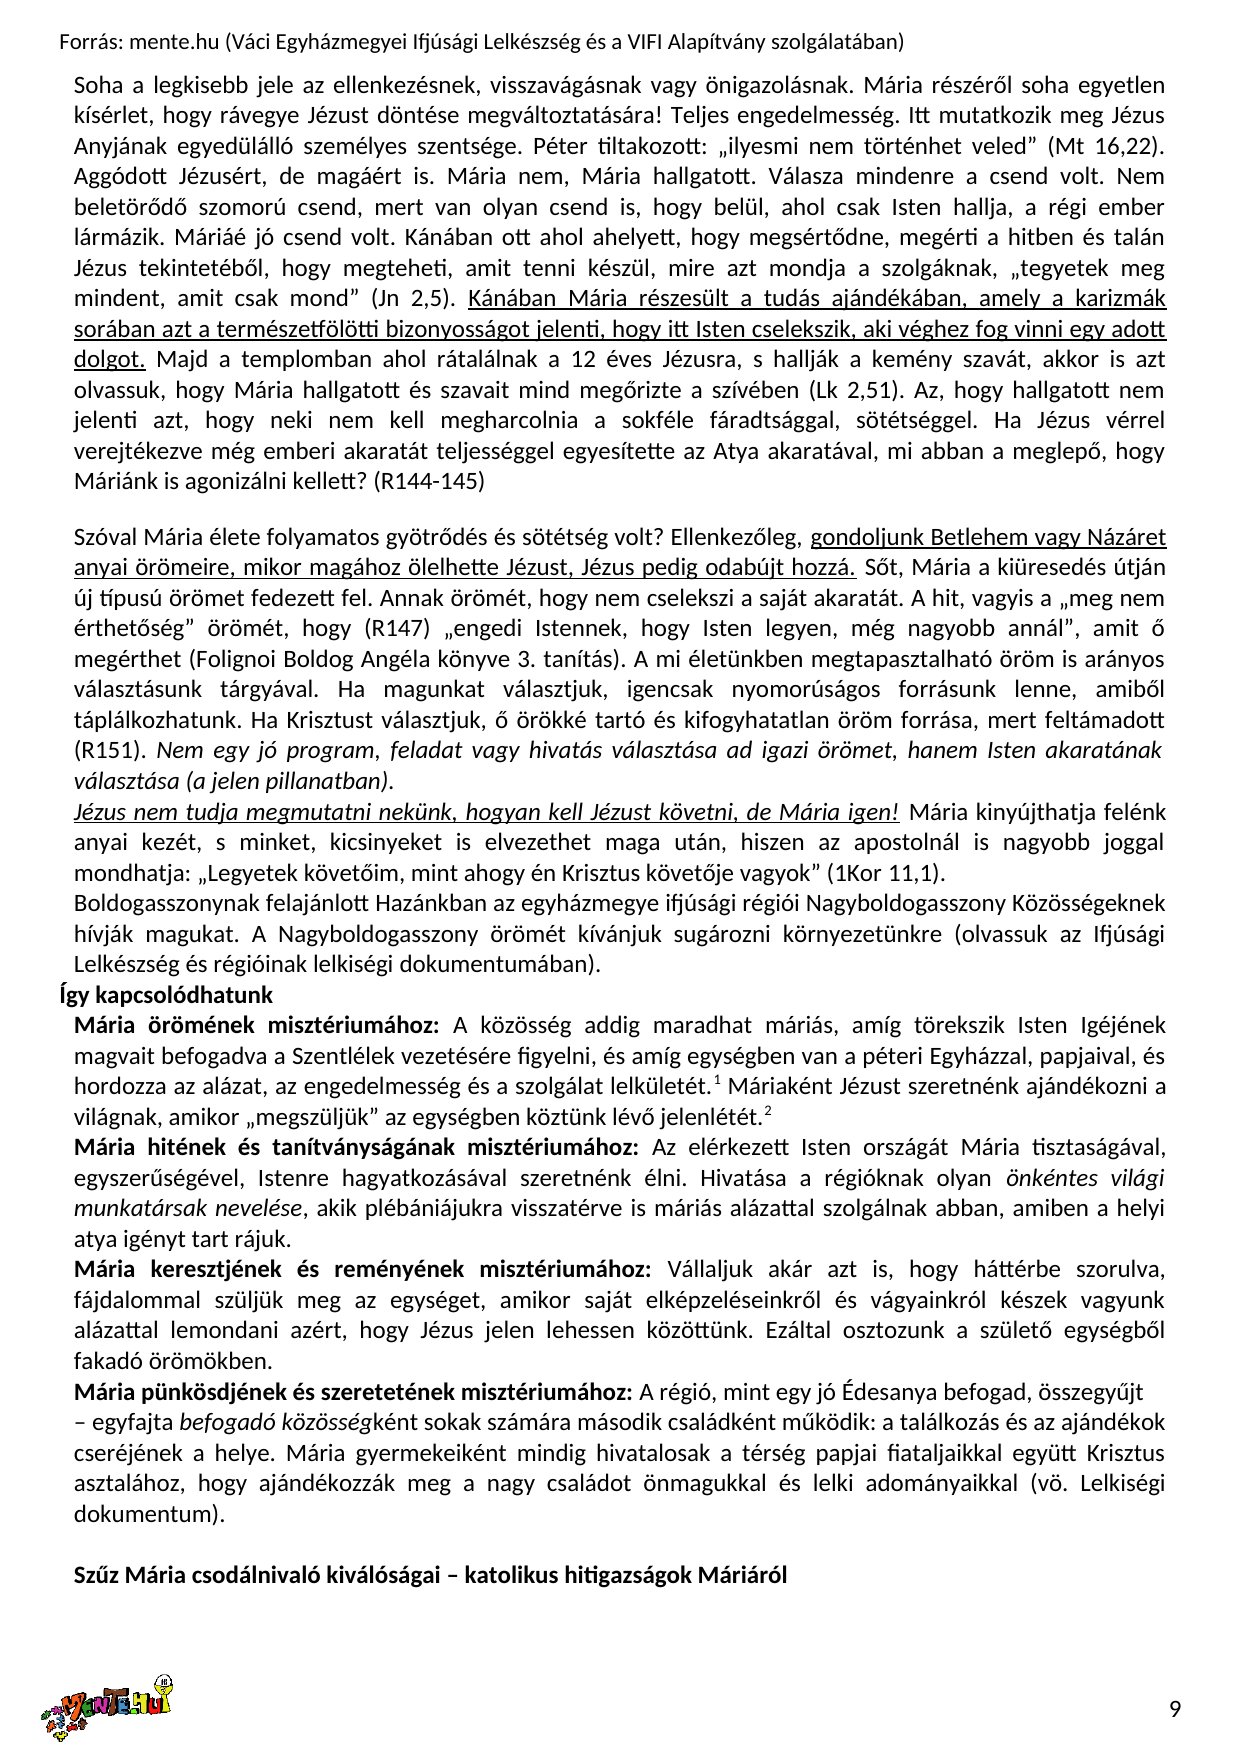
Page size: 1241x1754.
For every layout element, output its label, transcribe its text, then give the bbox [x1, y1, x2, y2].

text – egyfajta befogadó közösségként sokak számára második családként működik: a találkozás és az ajándékok cseréjének a helye. Mária gyermekeiként mindig hivatalosak a térség papjai fiataljaikkal együtt Krisztus asztalához, hogy ajándékozzák meg a nagy családot önmagukkal és lelki adományaikkal (vö. Lelkiségi dokumentum). [74, 1406, 1167, 1528]
text Jézus nem tudja megmutatni nekünk, hogyan kell Jézust követni, de Mária igen! Mária kinyújthatja felénk anyai kezét, s minket, kicsinyeket is elvezethet maga után, hiszen az apostolnál is nagyobb joggal mondhatja: „Legyetek követőim, mint ahogy én Krisztus követője vagyok” (1Kor 11,1). [74, 796, 1167, 887]
text Soha a legkisebb jele az ellenkezésnek, visszavágásnak vagy önigazolásnak. Mária részéről soha egyetlen kísérlet, hogy rávegye Jézust döntése megváltoztatására! Teljes engedelmesség. Itt mutatkozik meg Jézus Anyjának egyedülálló személyes szentsége. Péter tiltakozott: „ilyesmi nem történhet veled” (Mt 16,22). Aggódott Jézusért, de magáért is. Mária nem, Mária hallgatott. Válasza mindenre a csend volt. Nem beletörődő szomorú csend, mert van olyan csend is, hogy belül, ahol csak Isten hallja, a régi ember lármázik. Máriáé jó csend volt. Kánában ott ahol ahelyett, hogy megsértődne, megérti a hitben és talán Jézus tekintetéből, hogy megteheti, amit tenni készül, mire azt mondja a szolgáknak, „tegyetek meg mindent, amit csak mond” (Jn 2,5). Kánában Mária részesült a tudás ajándékában, amely a karizmák sorában azt a természetfölötti bizonyosságot jelenti, hogy itt Isten cselekszik, aki véghez fog vinni egy adott dolgot. Majd a templomban ahol rátalálnak a 12 éves Jézusra, s hallják a kemény szavát, akkor is azt olvassuk, hogy Mária hallgatott és szavait mind megőrizte a szívében (Lk 2,51). Az, hogy hallgatott nem jelenti azt, hogy neki nem kell megharcolnia a sokféle fáradtsággal, sötétséggel. Ha Jézus vérrel verejtékezve még emberi akaratát teljességgel egyesítette az Atya akaratával, mi abban a meglepő, hogy Máriánk is agonizálni kellett? (R144-145) [74, 341, 1167, 496]
text Soha a legkisebb jele az ellenkezésnek, visszavágásnak vagy önigazolásnak. Mária részéről soha egyetlen kísérlet, hogy rávegye Jézust döntése megváltoztatására! Teljes engedelmesség. Itt mutatkozik meg Jézus Anyjának egyedülálló személyes szentsége. Péter tiltakozott: „ilyesmi nem történhet veled” (Mt 16,22). Aggódott Jézusért, de magáért is. Mária nem, Mária hallgatott. Válasza mindenre a csend volt. Nem beletörődő szomorú csend, mert van olyan csend is, hogy belül, ahol csak Isten hallja, a régi ember lármázik. Máriáé jó csend volt. Kánában ott ahol ahelyett, hogy megsértődne, megérti a hitben és talán Jézus tekintetéből, hogy megteheti, amit tenni készül, mire azt mondja a szolgáknak, „tegyetek meg mindent, amit csak mond” (Jn 2,5). Kánában Mária részesült a tudás ajándékában, amely a karizmák sorában azt a természetfölötti bizonyosságot jelenti, hogy itt Isten cselekszik, aki véghez fog vinni egy adott dolgot. Majd a templomban ahol rátalálnak a 12 éves Jézusra, s hallják a kemény szavát, akkor is azt olvassuk, hogy Mária hallgatott és szavait mind megőrizte a szívében (Lk 2,51). Az, hogy hallgatott nem jelenti azt, hogy neki nem kell megharcolnia a sokféle fáradtsággal, sötétséggel. Ha Jézus vérrel verejtékezve még emberi akaratát teljességgel egyesítette az Atya akaratával, mi abban a meglepő, hogy Máriánk is agonizálni kellett? (R144-145) [74, 69, 1167, 339]
text Mária keresztjének és reményének misztériumához: Vállaljuk akár azt is, hogy háttérbe szorulva, fájdalommal szüljük meg az egységet, amikor saját elképzeléseinkről és vágyainkról készek vagyunk alázattal lemondani azért, hogy Jézus jelen lehessen közöttünk. Ezáltal osztozunk a születő egységből fakadó örömökben. [74, 1253, 1167, 1376]
subtitle Így kapcsolódhatunk [59, 979, 1181, 1009]
picture [39, 1665, 178, 1744]
text Szóval Mária élete folyamatos gyötrődés és sötétség volt? Ellenkezőleg, gondoljunk Betlehem vagy Názáret anyai örömeire, mikor magához ölelhette Jézust, Jézus pedig odabújt hozzá. Sőt, Mária a kiüresedés útján új típusú örömet fedezett fel. Annak örömét, hogy nem cselekszi a saját akaratát. A hit, vagyis a „meg nem érthetőség” örömét, hogy (R147) „engedi Istennek, hogy Isten legyen, még nagyobb annál”, amit ő megérthet (Folignoi Boldog Angéla könyve 3. tanítás). A mi életünkben megtapasztalható öröm is arányos választásunk tárgyával. Ha magunkat választjuk, igencsak nyomorúságos forrásunk lenne, amiből táplálkozhatunk. Ha Krisztust választjuk, ő örökké tartó és kifogyhatatlan öröm forrása, mert feltámadott (R151). Nem egy jó program, feladat vagy hivatás választása ad igazi örömet, hanem Isten akaratának választása (a jelen pillanatban). [74, 521, 1167, 796]
text Szűz Mária csodálnivaló kiválóságai – katolikus hitigazságok Máriáról [74, 1559, 1167, 1589]
text Mária örömének misztériumához: A közösség addig maradhat máriás, amíg törekszik Isten Igéjének magvait befogadva a Szentlélek vezetésére figyelni, és amíg egységben van a péteri Egyházzal, papjaival, és hordozza az alázat, az engedelmesség és a szolgálat lelkületét.1 Máriaként Jézust szeretnénk ajándékozni a világnak, amikor „megszüljük” az egységben köztünk lévő jelenlétét.2 [74, 1009, 1167, 1131]
text Mária hitének és tanítványságának misztériumához: Az elérkezett Isten országát Mária tisztaságával, egyszerűségével, Istenre hagyatkozásával szeretnénk élni. Hivatása a régióknak olyan önkéntes világi munkatársak nevelése, akik plébániájukra visszatérve is máriás alázattal szolgálnak abban, amiben a helyi atya igényt tart rájuk. [74, 1131, 1167, 1253]
text Boldogasszonynak felajánlott Hazánkban az egyházmegye ifjúsági régiói Nagyboldogasszony Közösségeknek hívják magukat. A Nagyboldogasszony örömét kívánjuk sugározni környezetünkre (olvassuk az Ifjúsági Lelkészség és régióinak lelkiségi dokumentumában). [74, 887, 1167, 979]
text Mária pünkösdjének és szeretetének misztériumához: A régió, mint egy jó Édesanya befogad, összegyűjt [74, 1376, 1181, 1406]
